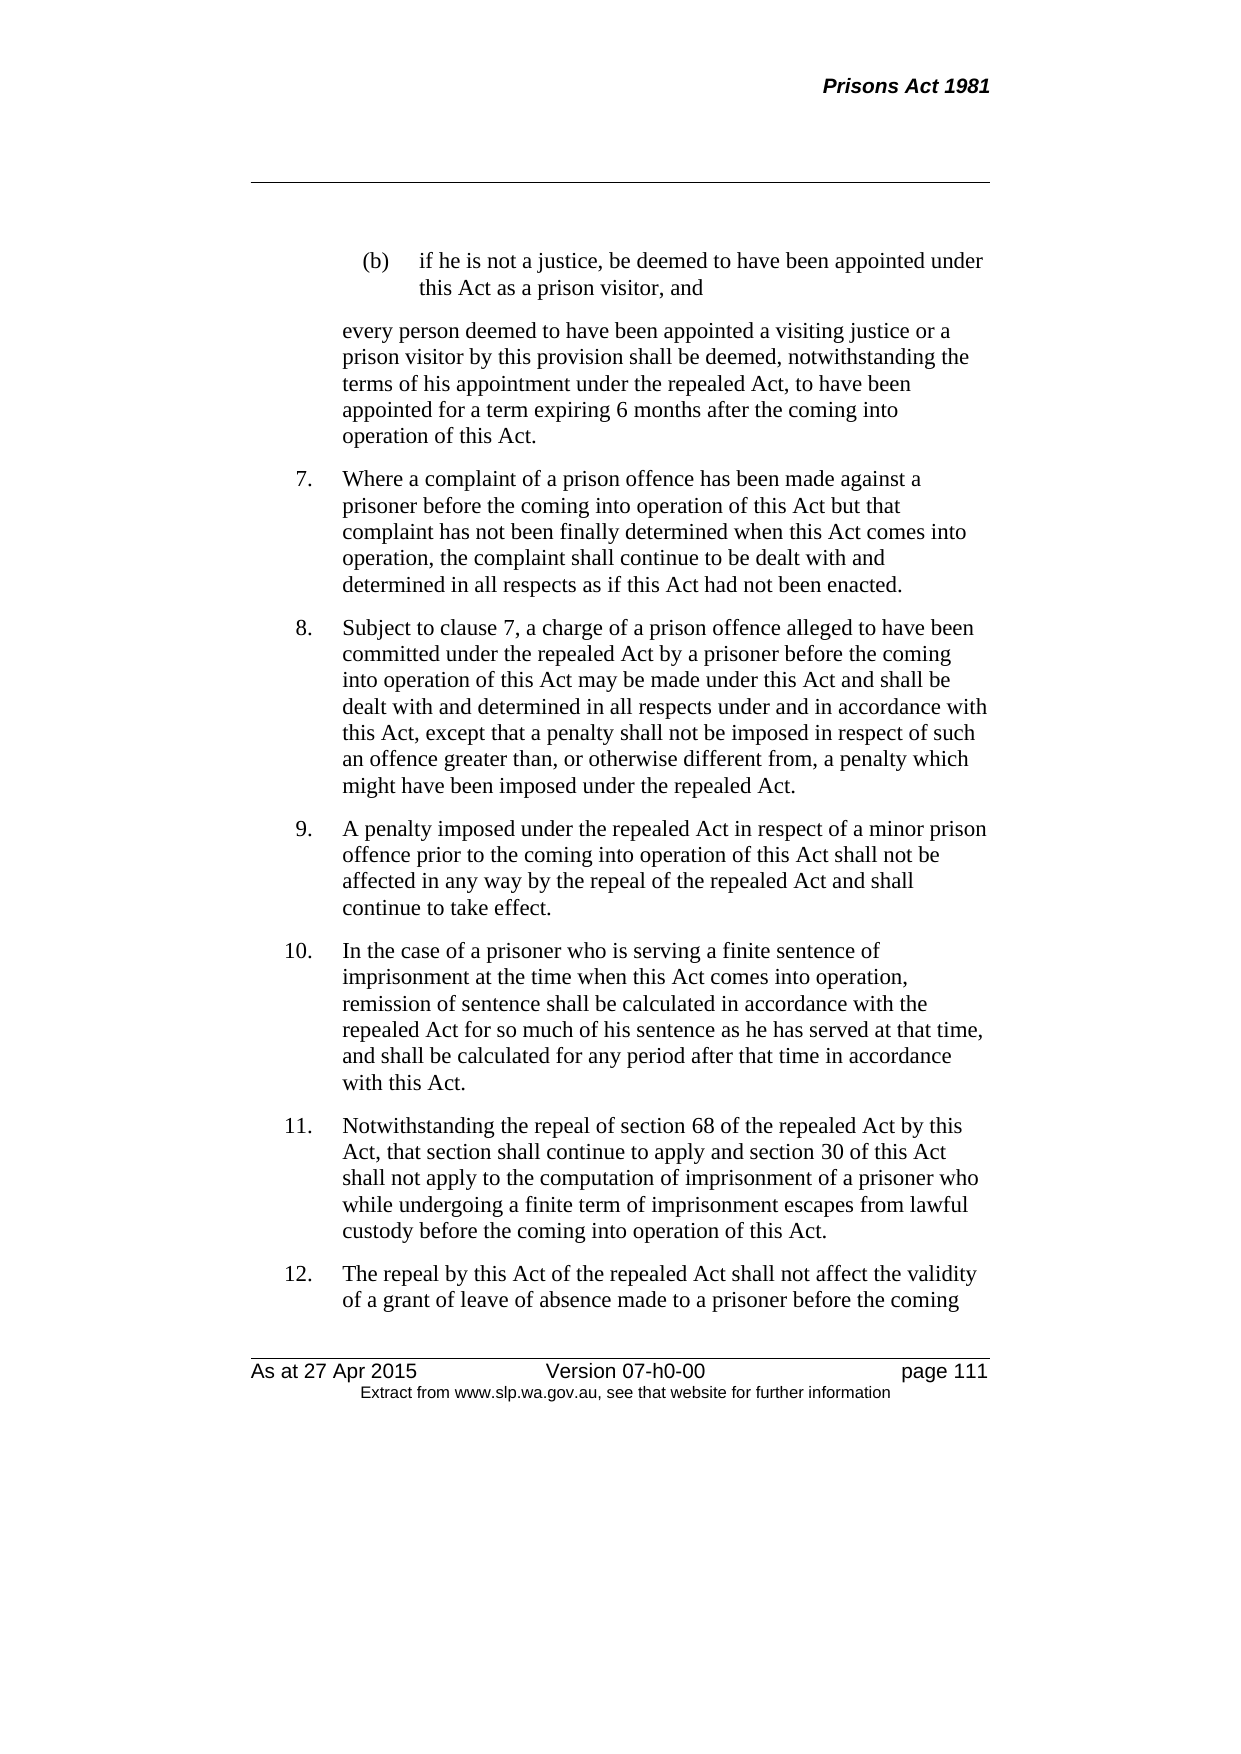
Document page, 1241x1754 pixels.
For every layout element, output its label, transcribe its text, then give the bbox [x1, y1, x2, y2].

text 7. Where a complaint of a prison offence has been made against a prisoner before the coming into operation of this Act but that complaint has not been finally determined when this Act comes into operation, the complaint shall continue to be dealt with and determined in all respects as if this Act had not been enacted. [251, 465, 990, 597]
text 9. A penalty imposed under the repealed Act in respect of a minor prison offence prior to the coming into operation of this Act shall not be affected in any way by the repeal of the repealed Act and shall continue to take effect. [251, 815, 990, 920]
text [251, 1260, 990, 1313]
text every person deemed to have been appointed a visiting justice or a prison visitor by this provision shall be deemed, notwithstanding the terms of his appointment under the repealed Act, to have been appointed for a term expiring 6 months after the coming into operation of this Act. [251, 317, 990, 449]
text 10. In the case of a prisoner who is serving a finite sentence of imprisonment at the time when this Act comes into operation, remission of sentence shall be calculated in accordance with the repealed Act for so much of his sentence as he has served at that time, and shall be calculated for any period after that time in accordance with this Act. [251, 937, 990, 1095]
text 8. Subject to clause 7, a charge of a prison offence alleged to have been committed under the repealed Act by a prisoner before the coming into operation of this Act may be made under this Act and shall be dealt with and determined in all respects under and in accordance with this Act, except that a penalty shall not be imposed in respect of such an offence greater than, or otherwise different from, a penalty which might have been imposed under the repealed Act. [251, 614, 990, 798]
text 11. Notwithstanding the repeal of section 68 of the repealed Act by this Act, that section shall continue to apply and section 30 of this Act shall not apply to the computation of imprisonment of a prisoner who while undergoing a finite term of imprisonment escapes from lawful custody before the coming into operation of this Act. [251, 1112, 990, 1243]
text (b) if he is not a justice, be deemed to have been appointed under this Act as a prison visitor, and [251, 247, 990, 300]
